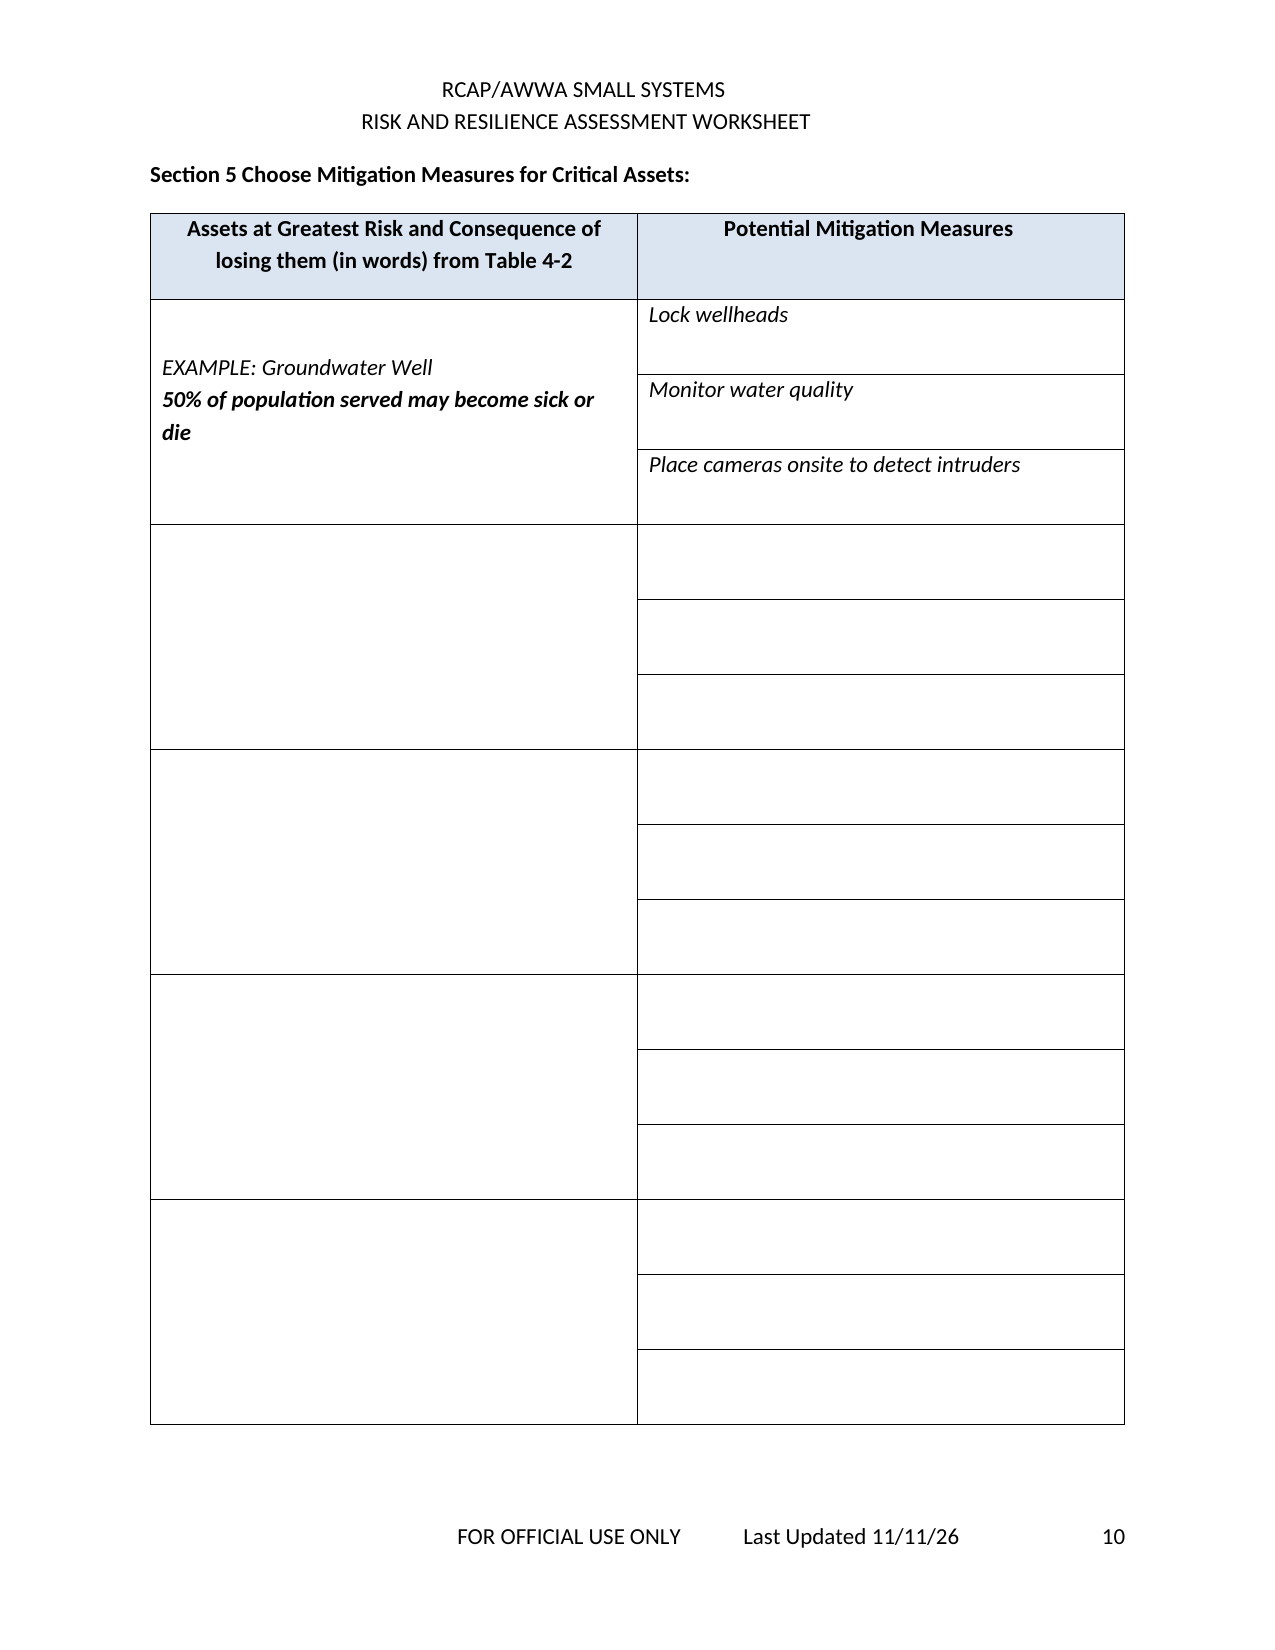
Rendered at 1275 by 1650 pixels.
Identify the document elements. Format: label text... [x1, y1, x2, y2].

table_cell [151, 975, 637, 1199]
table_cell Lock wellheads [638, 300, 1124, 374]
table_cell Monitor water quality [638, 375, 1124, 449]
table_cell [638, 1125, 1124, 1199]
table_cell [638, 1275, 1124, 1349]
table_cell [638, 1350, 1124, 1424]
table_header Potential Mitigation Measures [638, 214, 1124, 299]
table_cell [638, 675, 1124, 749]
table_cell [638, 825, 1124, 899]
table_cell [638, 1200, 1124, 1274]
table_cell [151, 525, 637, 749]
table_cell [638, 750, 1124, 824]
table_cell [638, 1050, 1124, 1124]
table_cell [638, 900, 1124, 974]
table_cell [638, 525, 1124, 599]
table_cell Place cameras onsite to detect intruders [638, 450, 1124, 524]
table_cell [638, 975, 1124, 1049]
table_cell [151, 1200, 637, 1424]
table_cell EXAMPLE: Groundwater Well 50% of population served may become sick or die [151, 300, 637, 524]
table_cell [638, 600, 1124, 674]
text Section 5 Choose Mitigation Measures for Critical Assets: [150, 160, 1125, 188]
table_cell [151, 750, 637, 974]
table_header Assets at Greatest Risk and Consequence of losing them (in words) from Table 4-2 [151, 214, 637, 299]
